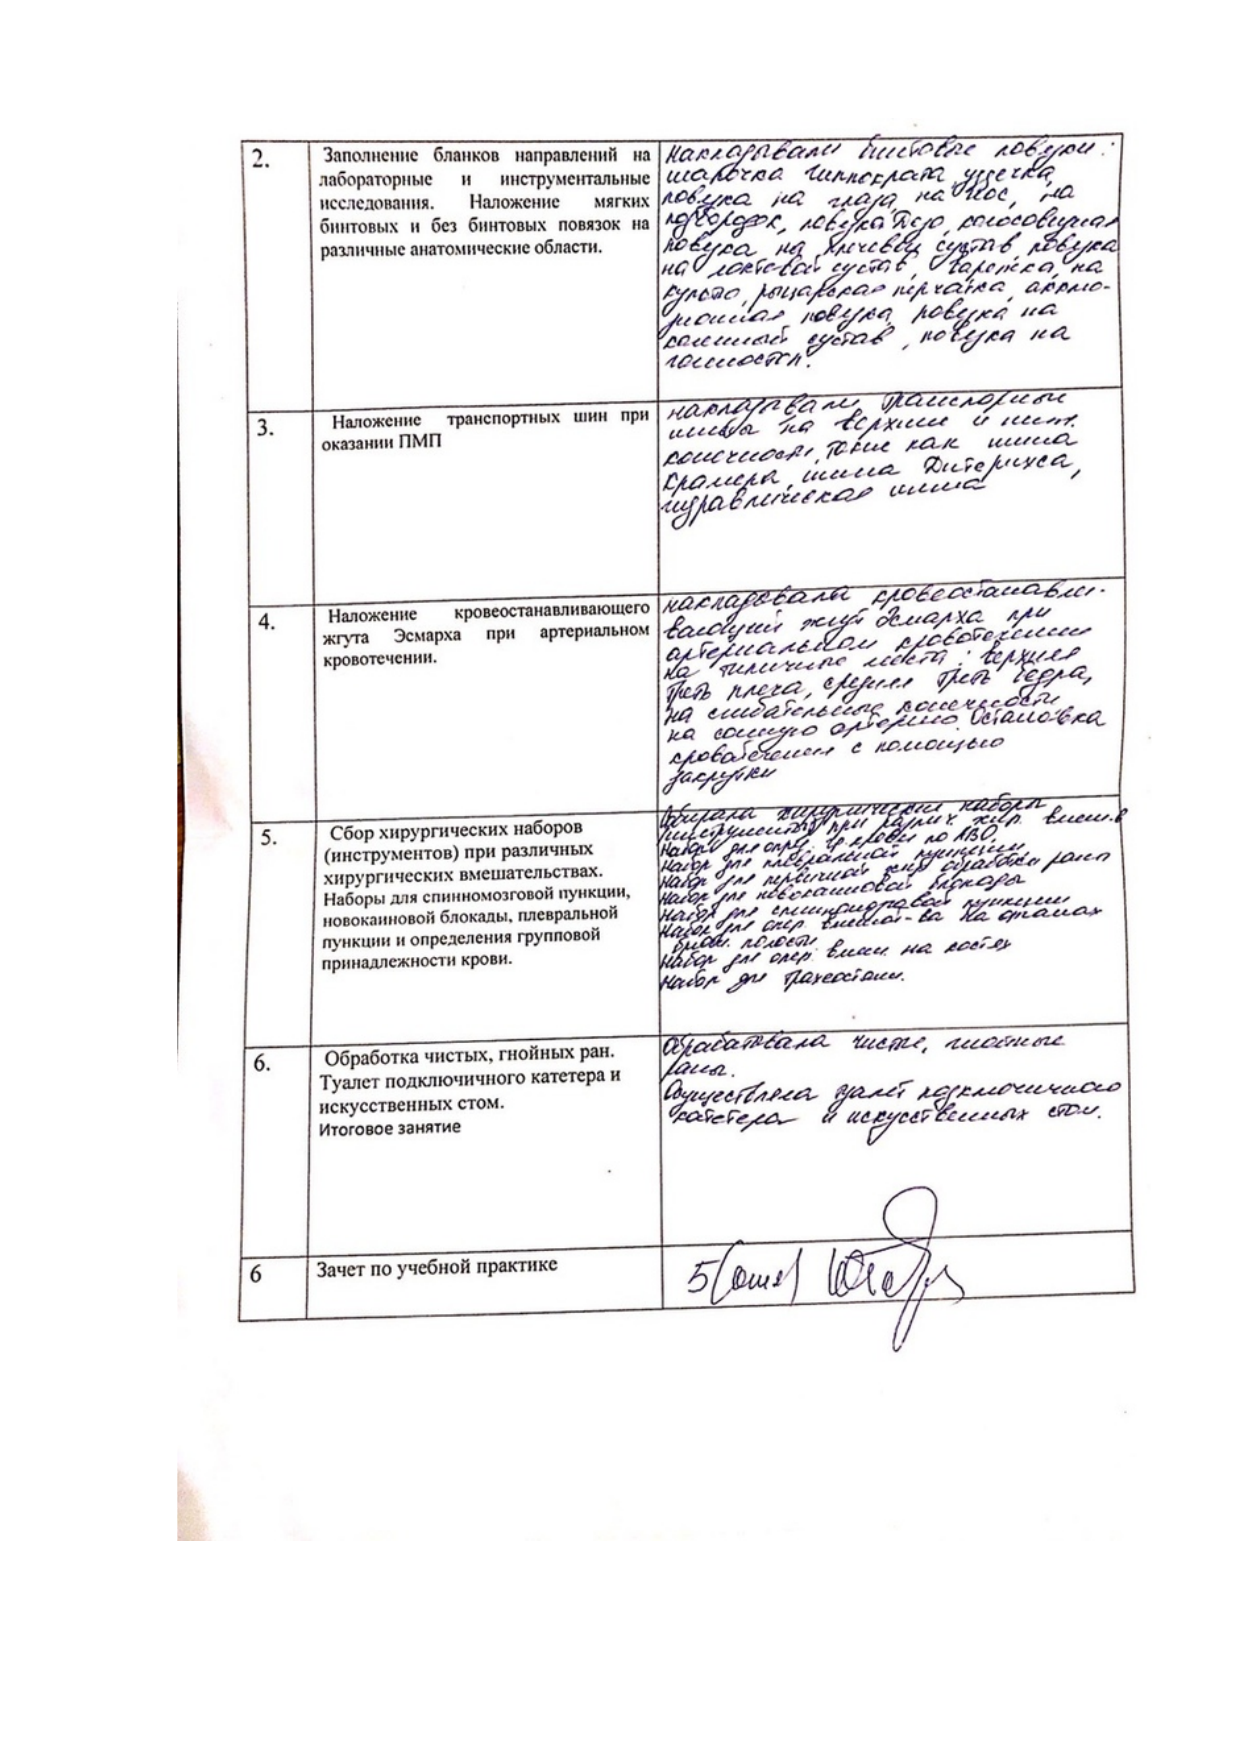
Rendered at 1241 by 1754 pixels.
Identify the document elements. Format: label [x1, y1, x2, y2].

picture [177, 118, 1152, 1541]
